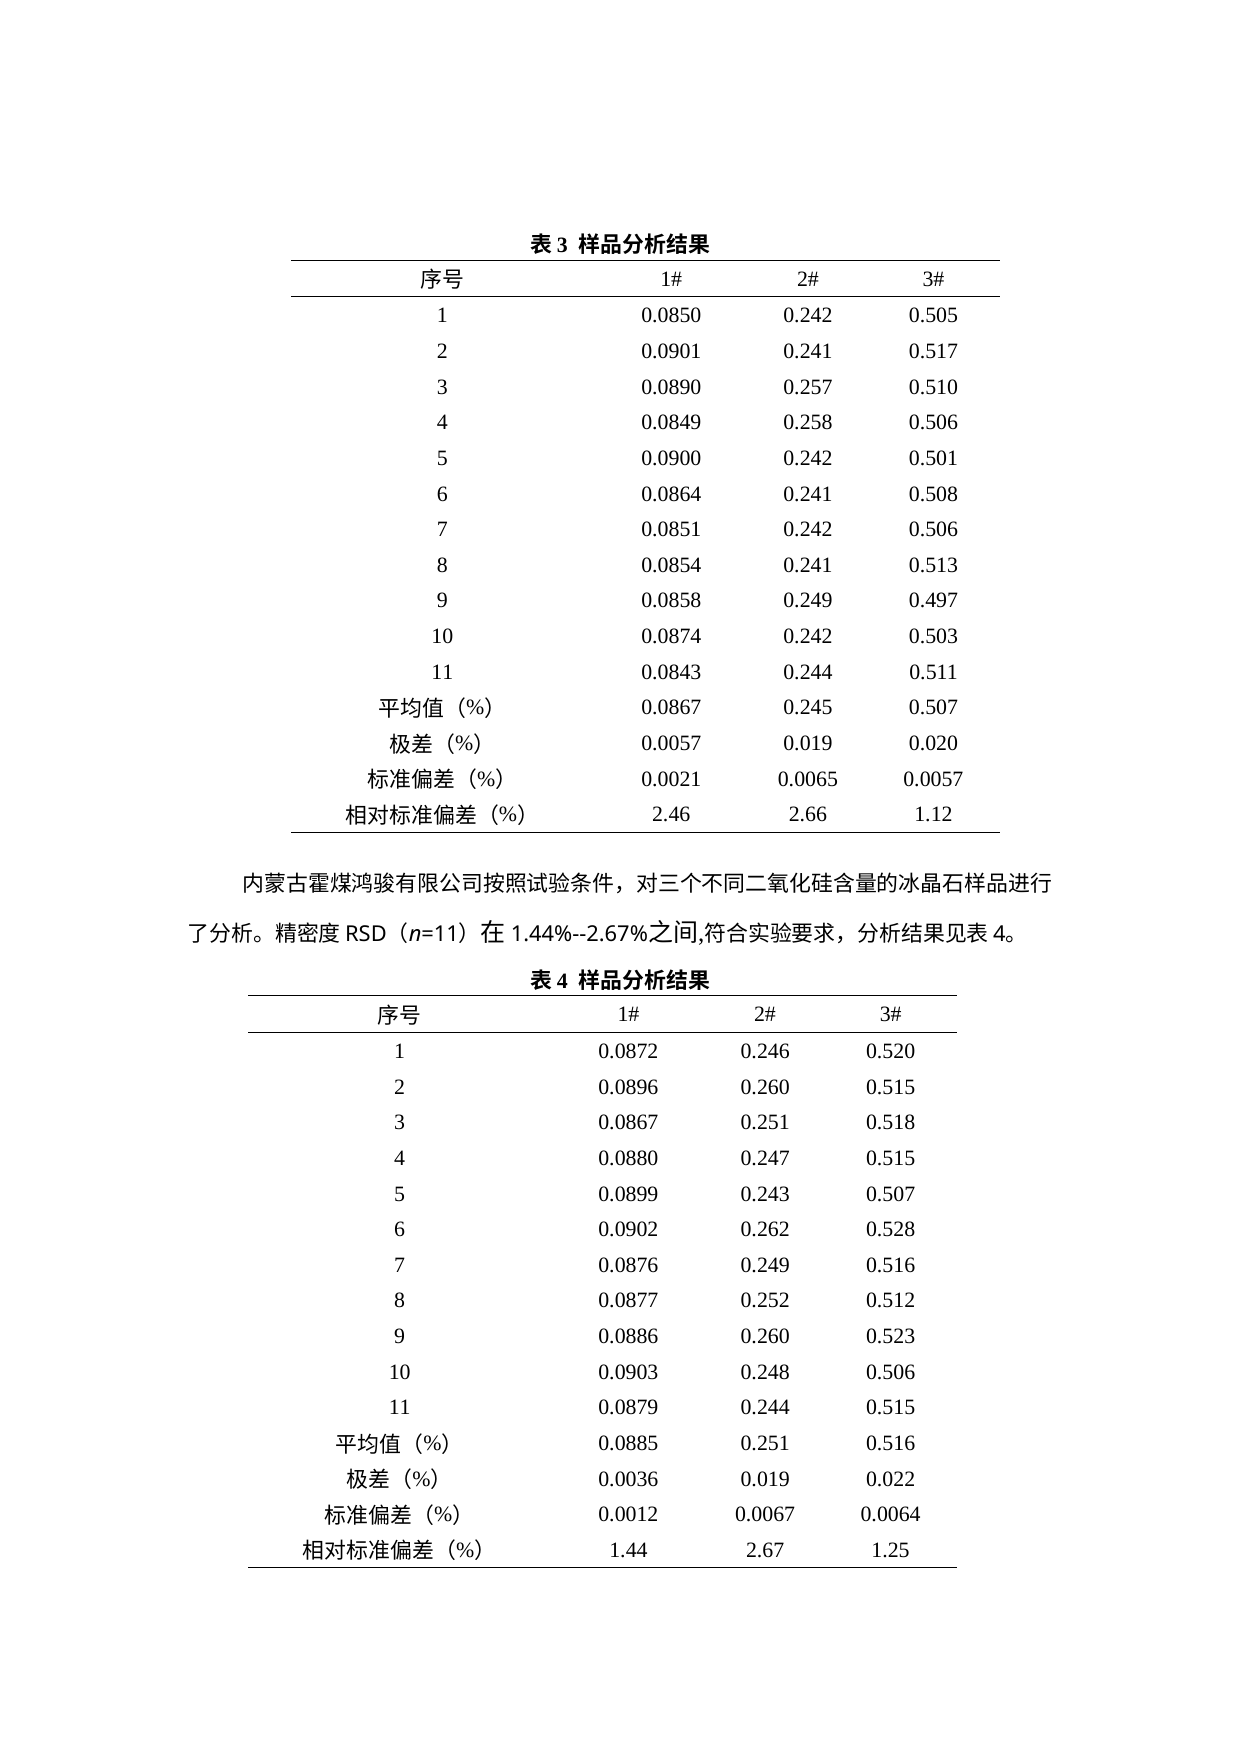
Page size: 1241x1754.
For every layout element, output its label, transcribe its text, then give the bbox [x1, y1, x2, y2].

table_cell 0.0864 [593, 475, 749, 511]
table_cell 0.0036 [551, 1460, 706, 1496]
table_cell 5 [248, 1175, 551, 1211]
table_cell 0.0886 [551, 1318, 706, 1353]
table_cell 0.0900 [593, 440, 749, 475]
table_cell 0.260 [706, 1318, 824, 1353]
text 表4 样品分析结果 [187, 963, 1053, 995]
table_cell 0.511 [867, 654, 1000, 689]
text 内蒙古霍煤鸿骏有限公司按照试验条件，对三个不同二氧化硅含量的冰晶石样品进行了分析。精密度RSD（n=11）在1.44%--2.67%之间,符合实验要求，分析结果见表4。 [187, 865, 1053, 963]
table_cell 0.518 [824, 1104, 957, 1140]
table_cell 0.0851 [593, 511, 749, 547]
table_cell 0.0874 [593, 618, 749, 653]
table_cell 0.248 [706, 1354, 824, 1389]
table_cell 0.257 [749, 369, 867, 404]
table_cell 0.242 [749, 618, 867, 653]
table_cell 4 [291, 404, 593, 440]
table_cell 0.528 [824, 1211, 957, 1247]
table_cell 0.249 [749, 582, 867, 618]
table_cell 0.0899 [551, 1175, 706, 1211]
table_cell 0.242 [749, 440, 867, 475]
table_header 3# [824, 996, 957, 1032]
table_cell 0.260 [706, 1069, 824, 1104]
table_cell 0.0876 [551, 1247, 706, 1282]
table_cell 0.503 [867, 618, 1000, 653]
table_cell 相对标准偏差（%） [248, 1532, 551, 1567]
table_cell 3 [248, 1104, 551, 1140]
table_cell 0.0901 [593, 333, 749, 368]
table_cell 6 [291, 475, 593, 511]
table_cell 0.0902 [551, 1211, 706, 1247]
table_cell 0.0849 [593, 404, 749, 440]
table_cell 1 [291, 297, 593, 333]
table_cell 1.25 [824, 1532, 957, 1567]
table_cell 0.244 [706, 1389, 824, 1425]
table_cell 0.0867 [551, 1104, 706, 1140]
table_cell 2.66 [749, 796, 867, 832]
table_cell 0.0879 [551, 1389, 706, 1425]
table_cell 0.0854 [593, 547, 749, 582]
table_cell 0.516 [824, 1425, 957, 1460]
table_cell 7 [248, 1247, 551, 1282]
table_cell 9 [248, 1318, 551, 1353]
table_cell 0.523 [824, 1318, 957, 1353]
table_header 3# [867, 261, 1000, 296]
table_cell 极差（%） [248, 1460, 551, 1496]
table_header 序号 [291, 261, 593, 296]
table_cell 0.515 [824, 1389, 957, 1425]
table_cell 0.247 [706, 1140, 824, 1175]
table_cell 0.506 [867, 404, 1000, 440]
table_cell 相对标准偏差（%） [291, 796, 593, 832]
table_cell 1.44 [551, 1532, 706, 1567]
table_header 1# [551, 996, 706, 1032]
table_cell 0.251 [706, 1425, 824, 1460]
table_cell 0.242 [749, 511, 867, 547]
table_cell 0.512 [824, 1282, 957, 1318]
table_cell 0.020 [867, 725, 1000, 760]
table_cell 0.262 [706, 1211, 824, 1247]
table_cell 0.0858 [593, 582, 749, 618]
table_header 2# [706, 996, 824, 1032]
table_cell 0.246 [706, 1033, 824, 1068]
text 表3 样品分析结果 [187, 227, 1053, 259]
table_cell 2 [248, 1069, 551, 1104]
table_cell 2.67 [706, 1532, 824, 1567]
table_cell 0.0067 [706, 1496, 824, 1532]
table_cell 0.497 [867, 582, 1000, 618]
table_header 序号 [248, 996, 551, 1032]
table_cell 0.0903 [551, 1354, 706, 1389]
table_cell 0.501 [867, 440, 1000, 475]
table_cell 0.0885 [551, 1425, 706, 1460]
table_cell 7 [291, 511, 593, 547]
table_cell 极差（%） [291, 725, 593, 760]
table_cell 0.0890 [593, 369, 749, 404]
table_cell 0.520 [824, 1033, 957, 1068]
table_cell 0.0877 [551, 1282, 706, 1318]
table_cell 0.243 [706, 1175, 824, 1211]
table_cell 0.242 [749, 297, 867, 333]
table_cell 0.510 [867, 369, 1000, 404]
table_cell 0.244 [749, 654, 867, 689]
table_cell 6 [248, 1211, 551, 1247]
table_cell 0.0065 [749, 760, 867, 796]
table_cell 0.251 [706, 1104, 824, 1140]
table_cell 0.258 [749, 404, 867, 440]
table_cell 0.508 [867, 475, 1000, 511]
table_cell 0.019 [749, 725, 867, 760]
table_cell 0.241 [749, 475, 867, 511]
table_cell 10 [291, 618, 593, 653]
table_cell 0.505 [867, 297, 1000, 333]
table_cell 0.515 [824, 1140, 957, 1175]
table_cell 0.241 [749, 547, 867, 582]
table_cell 0.0867 [593, 689, 749, 725]
table_cell 0.0850 [593, 297, 749, 333]
table_cell 0.506 [867, 511, 1000, 547]
table_cell 0.0012 [551, 1496, 706, 1532]
table_header 2# [749, 261, 867, 296]
table_cell 8 [248, 1282, 551, 1318]
table_cell 0.0064 [824, 1496, 957, 1532]
table_cell 10 [248, 1354, 551, 1389]
table_cell 0.515 [824, 1069, 957, 1104]
table_cell 1.12 [867, 796, 1000, 832]
table_header 1# [593, 261, 749, 296]
table_cell 0.517 [867, 333, 1000, 368]
table_cell 8 [291, 547, 593, 582]
table_cell 3 [291, 369, 593, 404]
table_cell 11 [248, 1389, 551, 1425]
table_cell 标准偏差（%） [291, 760, 593, 796]
table_cell 0.241 [749, 333, 867, 368]
table_cell 0.249 [706, 1247, 824, 1282]
table_cell 0.245 [749, 689, 867, 725]
table_cell 11 [291, 654, 593, 689]
table_cell 0.0021 [593, 760, 749, 796]
table_cell 标准偏差（%） [248, 1496, 551, 1532]
table_cell 0.516 [824, 1247, 957, 1282]
table_cell 0.0057 [593, 725, 749, 760]
table_cell 0.0880 [551, 1140, 706, 1175]
table_cell 0.252 [706, 1282, 824, 1318]
table_cell 2.46 [593, 796, 749, 832]
table_cell 0.019 [706, 1460, 824, 1496]
table_cell 平均值（%） [248, 1425, 551, 1460]
table_cell 0.513 [867, 547, 1000, 582]
table_cell 0.507 [824, 1175, 957, 1211]
table_cell 0.022 [824, 1460, 957, 1496]
table_cell 0.0843 [593, 654, 749, 689]
table_cell 0.0872 [551, 1033, 706, 1068]
table_cell 平均值（%） [291, 689, 593, 725]
table_cell 5 [291, 440, 593, 475]
table_cell 0.506 [824, 1354, 957, 1389]
table_cell 9 [291, 582, 593, 618]
table_cell 1 [248, 1033, 551, 1068]
table_cell 2 [291, 333, 593, 368]
table_cell 0.507 [867, 689, 1000, 725]
table_cell 0.0057 [867, 760, 1000, 796]
table_cell 0.0896 [551, 1069, 706, 1104]
table_cell 4 [248, 1140, 551, 1175]
